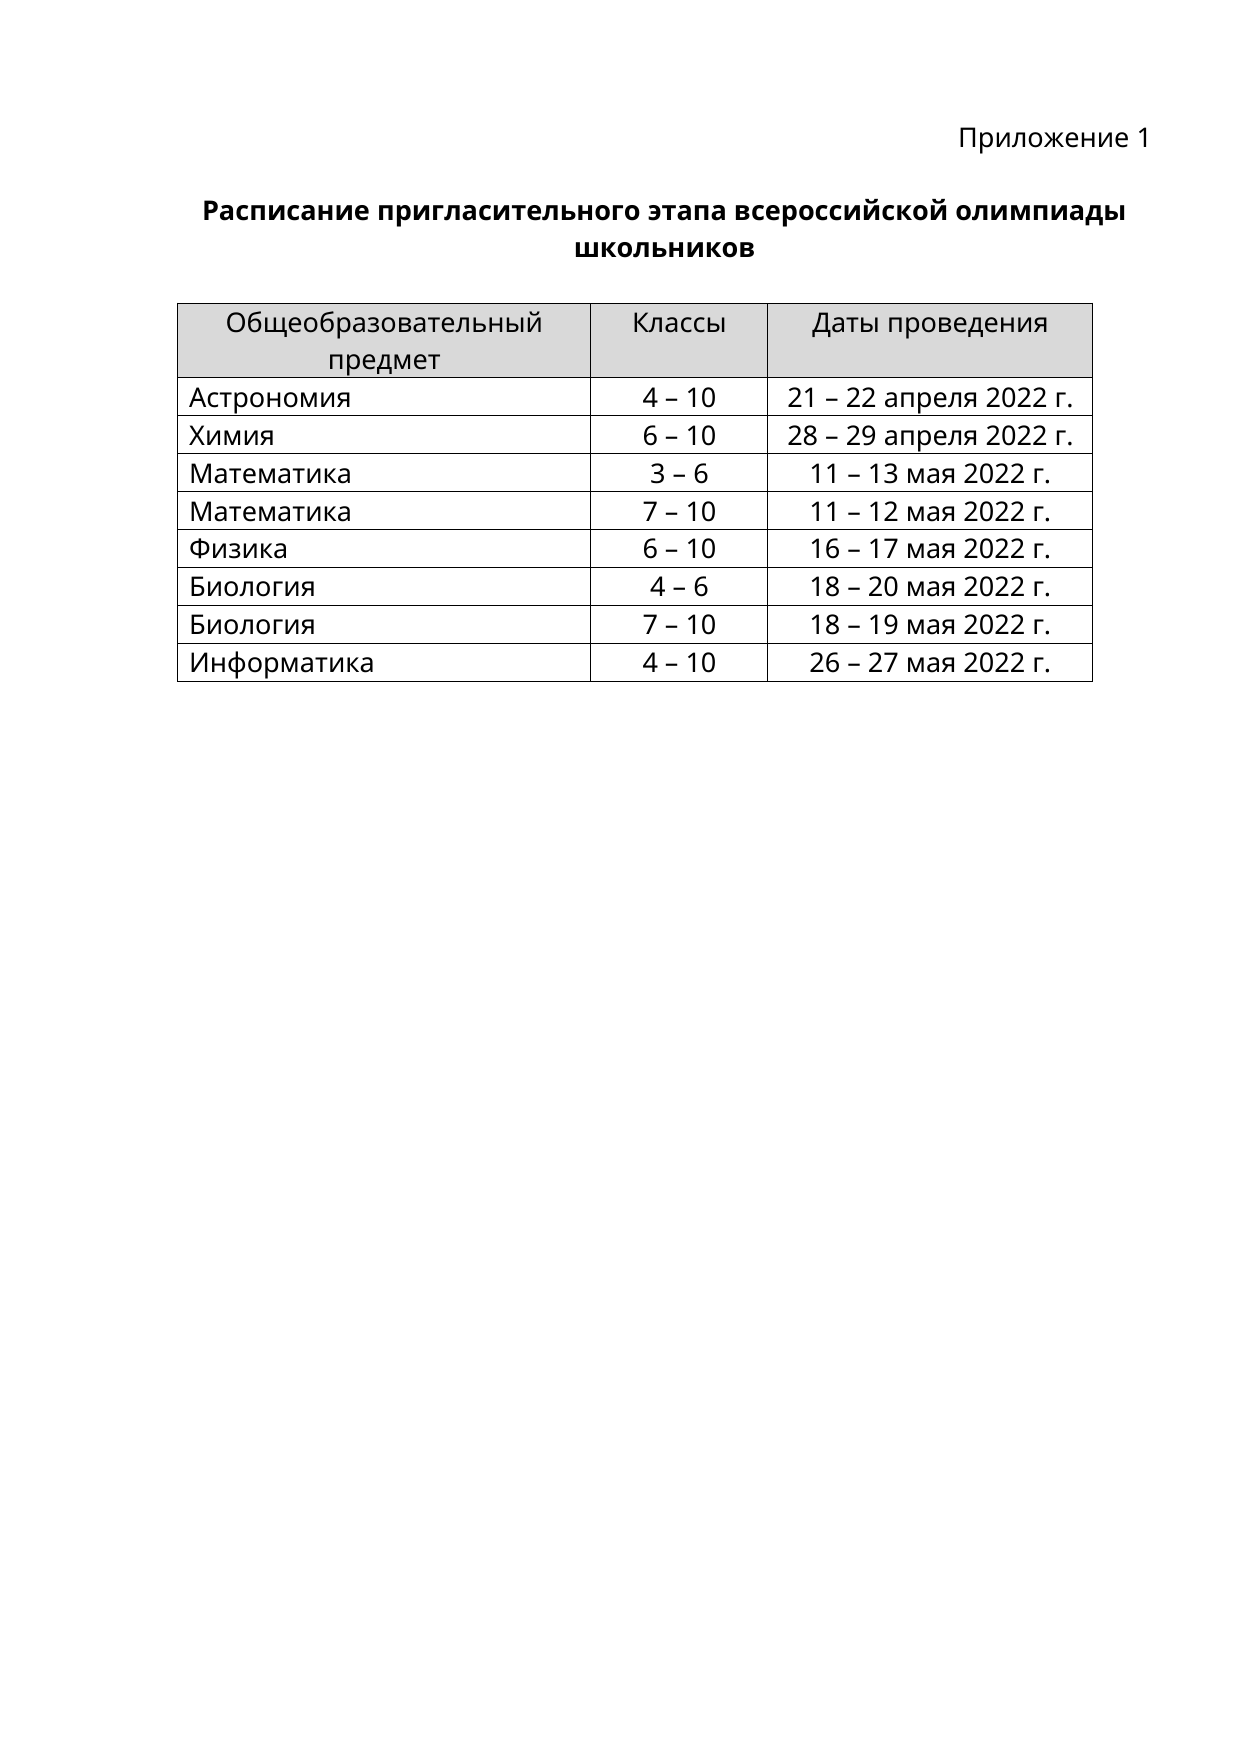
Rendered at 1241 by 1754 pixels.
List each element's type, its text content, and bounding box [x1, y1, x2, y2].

table_cell Информатика [178, 644, 590, 681]
table_cell 4 – 6 [591, 568, 767, 605]
table_cell Математика [178, 492, 590, 529]
table_cell Физика [178, 530, 590, 567]
table_cell 4 – 10 [591, 378, 767, 415]
table_cell 26 – 27 мая 2022 г. [768, 644, 1092, 681]
table_cell 16 – 17 мая 2022 г. [768, 530, 1092, 567]
table_cell 6 – 10 [591, 530, 767, 567]
table_header Классы [591, 304, 767, 377]
table_cell 7 – 10 [591, 492, 767, 529]
table_cell 18 – 19 мая 2022 г. [768, 606, 1092, 643]
table_cell 11 – 13 мая 2022 г. [768, 454, 1092, 491]
table_cell 21 – 22 апреля 2022 г. [768, 378, 1092, 415]
text Расписание пригласительного этапа всероссийской олимпиады школьников [177, 192, 1152, 266]
table_cell 3 – 6 [591, 454, 767, 491]
table_cell 18 – 20 мая 2022 г. [768, 568, 1092, 605]
table_cell Математика [178, 454, 590, 491]
table_cell Астрономия [178, 378, 590, 415]
table_cell 4 – 10 [591, 644, 767, 681]
table_cell Биология [178, 606, 590, 643]
table_header Даты проведения [768, 304, 1092, 377]
table_cell 28 – 29 апреля 2022 г. [768, 416, 1092, 453]
table_cell 7 – 10 [591, 606, 767, 643]
table_cell 11 – 12 мая 2022 г. [768, 492, 1092, 529]
text Приложение 1 [177, 118, 1152, 155]
table_cell Химия [178, 416, 590, 453]
table_header Общеобразовательный предмет [178, 304, 590, 377]
table_cell 6 – 10 [591, 416, 767, 453]
table_cell Биология [178, 568, 590, 605]
